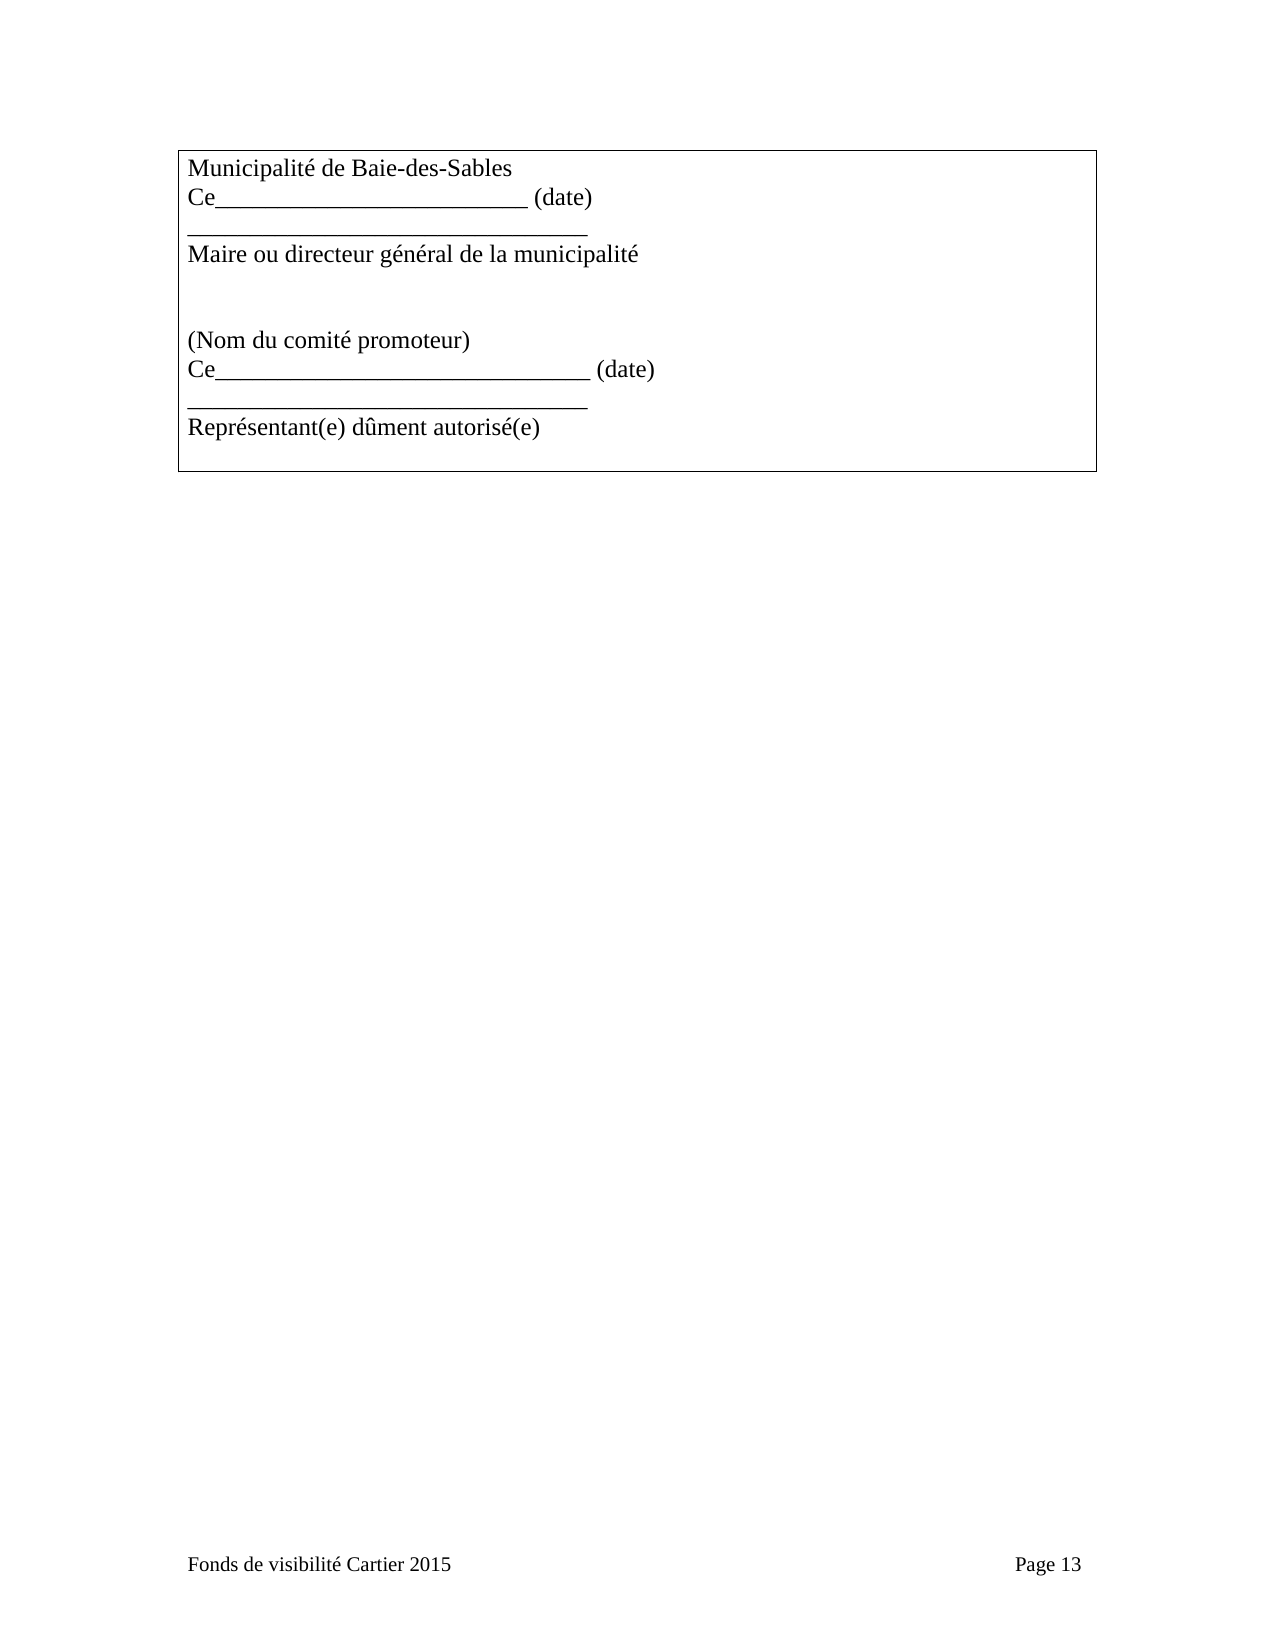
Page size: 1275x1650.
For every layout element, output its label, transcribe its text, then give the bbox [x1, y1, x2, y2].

text (Nom du comité promoteur) [187, 326, 1087, 354]
text ________________________________ [187, 383, 1087, 412]
text Ce_________________________ (date) [187, 182, 1087, 211]
text Représentant(e) dûment autorisé(e) [187, 412, 1087, 441]
text Municipalité de Baie-des-Sables [179, 151, 1096, 182]
text Maire ou directeur général de la municipalité [187, 239, 1087, 268]
text ________________________________ [187, 211, 1087, 239]
text Ce______________________________ (date) [187, 354, 1087, 383]
